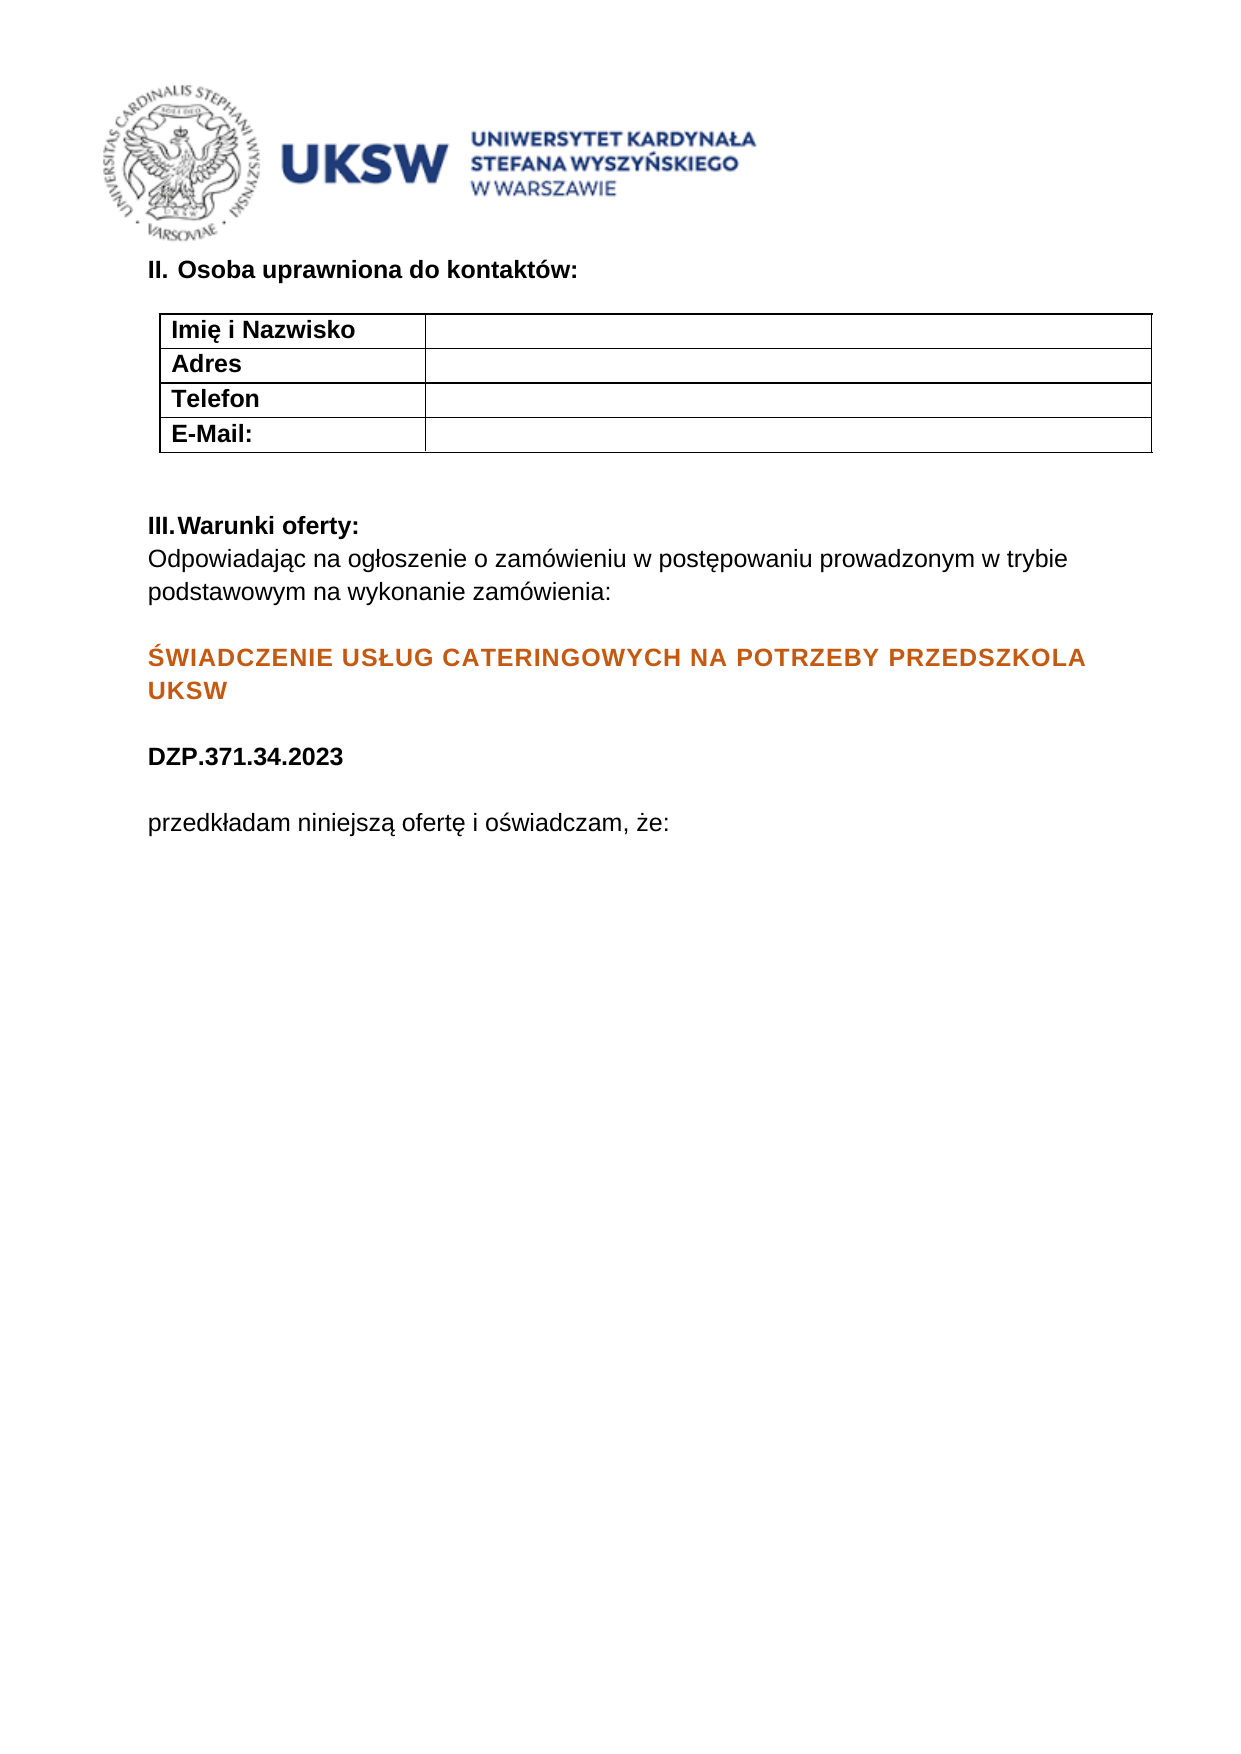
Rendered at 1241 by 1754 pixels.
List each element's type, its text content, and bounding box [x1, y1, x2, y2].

table_cell E-Mail: [161, 418, 425, 451]
text Odpowiadając na ogłoszenie o zamówieniu w postępowaniu prowadzonym w trybie podstawowym na wykonanie zamówienia: [148, 544, 1137, 606]
text przedkładam niniejszą ofertę i oświadczam, że: [148, 808, 1137, 837]
table_header Imię i Nazwisko [161, 315, 425, 348]
table_header [426, 315, 1151, 348]
table_cell [426, 349, 1151, 382]
table_cell Adres [161, 349, 425, 382]
table_cell [426, 418, 1151, 451]
table_cell [426, 384, 1151, 417]
table_cell Telefon [161, 384, 425, 417]
text ŚWIADCZENIE USŁUG CATERINGOWYCH NA POTRZEBY PRZEDSZKOLA UKSW [148, 643, 1137, 705]
picture [91, 73, 768, 255]
list Warunki oferty: [148, 511, 1137, 540]
text DZP.371.34.2023 [148, 742, 1137, 771]
list Osoba uprawniona do kontaktów: [148, 255, 1137, 284]
